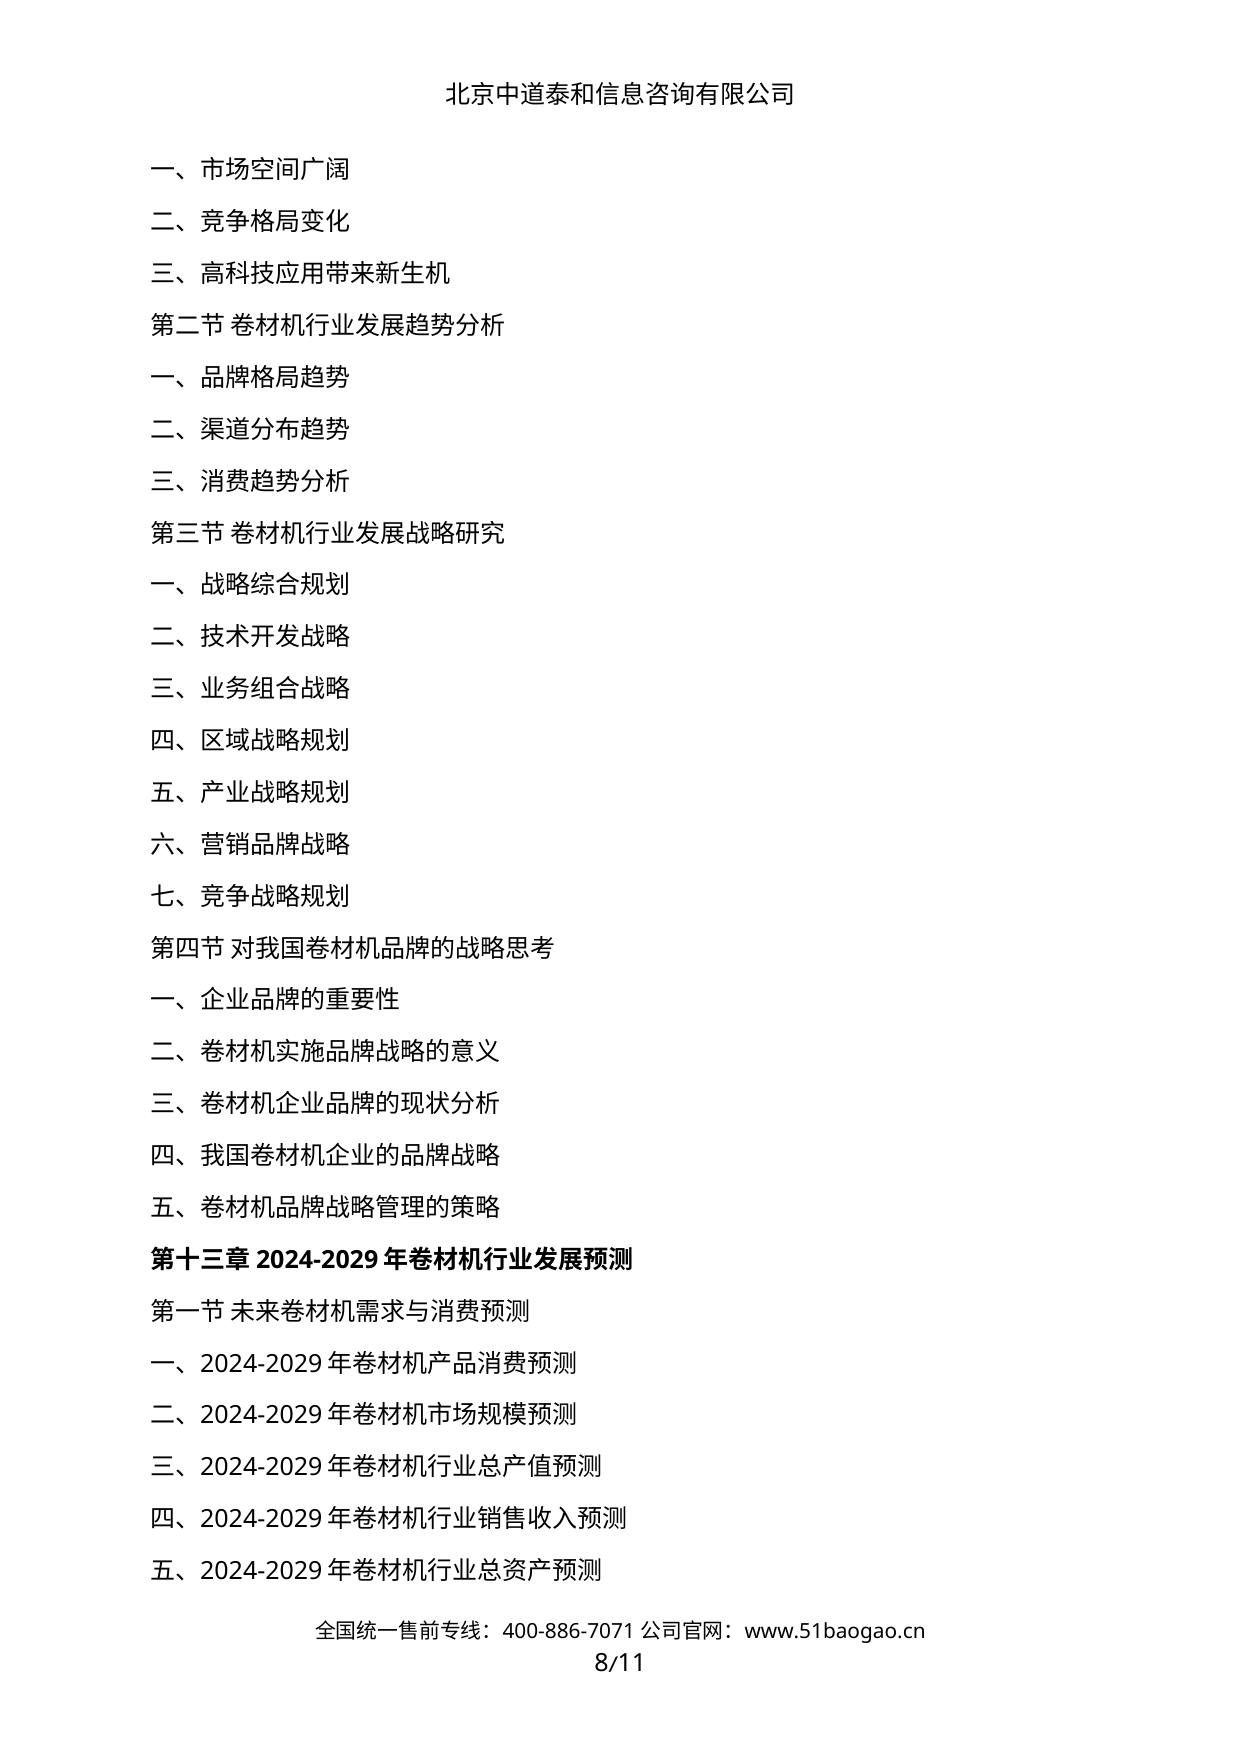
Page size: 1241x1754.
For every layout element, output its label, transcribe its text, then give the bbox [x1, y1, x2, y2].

text 一、市场空间广阔 [150, 150, 1090, 186]
text 二、竞争格局变化 [150, 202, 1090, 238]
text 一、企业品牌的重要性 [150, 980, 1090, 1016]
text 一、战略综合规划 [150, 565, 1090, 601]
text 四、我国卷材机企业的品牌战略 [150, 1136, 1090, 1172]
text 二、2024-2029年卷材机市场规模预测 [150, 1395, 1090, 1431]
text 五、产业战略规划 [150, 772, 1090, 809]
text 三、高科技应用带来新生机 [150, 254, 1090, 290]
text 一、2024-2029年卷材机产品消费预测 [150, 1343, 1090, 1379]
text 四、区域战略规划 [150, 721, 1090, 757]
text 第二节 卷材机行业发展趋势分析 [150, 306, 1090, 342]
text 第四节 对我国卷材机品牌的战略思考 [150, 928, 1090, 964]
text 五、2024-2029年卷材机行业总资产预测 [150, 1551, 1090, 1587]
text 四、2024-2029年卷材机行业销售收入预测 [150, 1499, 1090, 1535]
text 三、业务组合战略 [150, 669, 1090, 705]
text 三、2024-2029年卷材机行业总产值预测 [150, 1447, 1090, 1483]
text 二、渠道分布趋势 [150, 409, 1090, 446]
text 三、消费趋势分析 [150, 461, 1090, 497]
text 二、卷材机实施品牌战略的意义 [150, 1032, 1090, 1068]
text 六、营销品牌战略 [150, 824, 1090, 861]
text 一、品牌格局趋势 [150, 357, 1090, 394]
text 第十三章 2024-2029年卷材机行业发展预测 [150, 1239, 1090, 1276]
text 七、竞争战略规划 [150, 876, 1090, 912]
text 三、卷材机企业品牌的现状分析 [150, 1084, 1090, 1120]
text 五、卷材机品牌战略管理的策略 [150, 1187, 1090, 1224]
text 二、技术开发战略 [150, 617, 1090, 653]
text 第三节 卷材机行业发展战略研究 [150, 513, 1090, 549]
text 第一节 未来卷材机需求与消费预测 [150, 1291, 1090, 1327]
